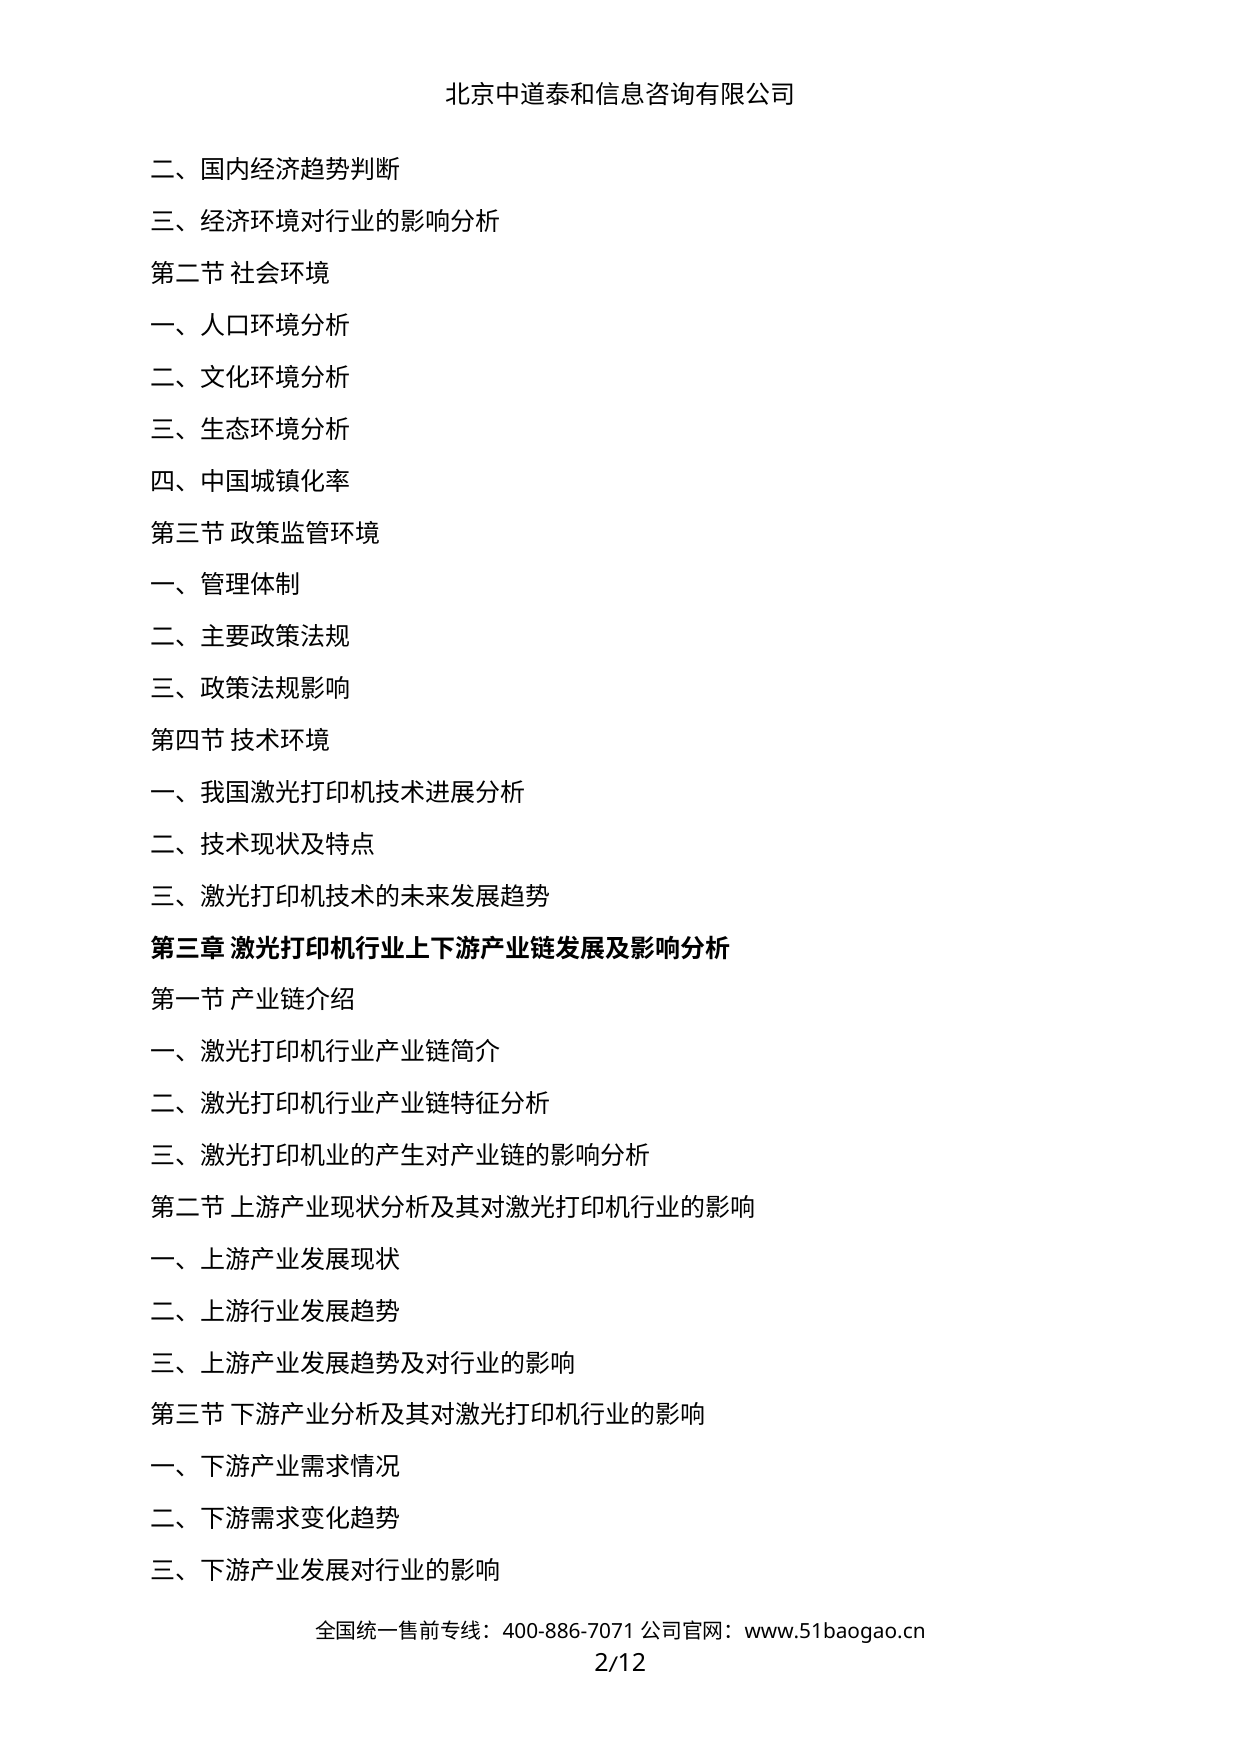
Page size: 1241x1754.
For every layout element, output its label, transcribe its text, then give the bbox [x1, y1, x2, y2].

text 一、管理体制 [150, 565, 1090, 601]
text 第三节 政策监管环境 [150, 513, 1090, 549]
text 三、经济环境对行业的影响分析 [150, 202, 1090, 238]
text 二、上游行业发展趋势 [150, 1291, 1090, 1327]
text 二、技术现状及特点 [150, 824, 1090, 861]
text 二、主要政策法规 [150, 617, 1090, 653]
text 三、激光打印机业的产生对产业链的影响分析 [150, 1136, 1090, 1172]
text 第三章 激光打印机行业上下游产业链发展及影响分析 [150, 928, 1090, 964]
text 四、中国城镇化率 [150, 461, 1090, 497]
text 一、人口环境分析 [150, 306, 1090, 342]
text 二、下游需求变化趋势 [150, 1499, 1090, 1535]
text 一、下游产业需求情况 [150, 1447, 1090, 1483]
text 一、上游产业发展现状 [150, 1239, 1090, 1276]
text 二、文化环境分析 [150, 357, 1090, 394]
text 第二节 社会环境 [150, 254, 1090, 290]
text 二、激光打印机行业产业链特征分析 [150, 1084, 1090, 1120]
text 一、我国激光打印机技术进展分析 [150, 772, 1090, 809]
text 三、政策法规影响 [150, 669, 1090, 705]
text 三、上游产业发展趋势及对行业的影响 [150, 1343, 1090, 1379]
text 三、激光打印机技术的未来发展趋势 [150, 876, 1090, 912]
text 第一节 产业链介绍 [150, 980, 1090, 1016]
text 一、激光打印机行业产业链简介 [150, 1032, 1090, 1068]
text 三、生态环境分析 [150, 409, 1090, 446]
text 第二节 上游产业现状分析及其对激光打印机行业的影响 [150, 1187, 1090, 1224]
text 三、下游产业发展对行业的影响 [150, 1551, 1090, 1587]
text 二、国内经济趋势判断 [150, 150, 1090, 186]
text 第三节 下游产业分析及其对激光打印机行业的影响 [150, 1395, 1090, 1431]
text 第四节 技术环境 [150, 721, 1090, 757]
